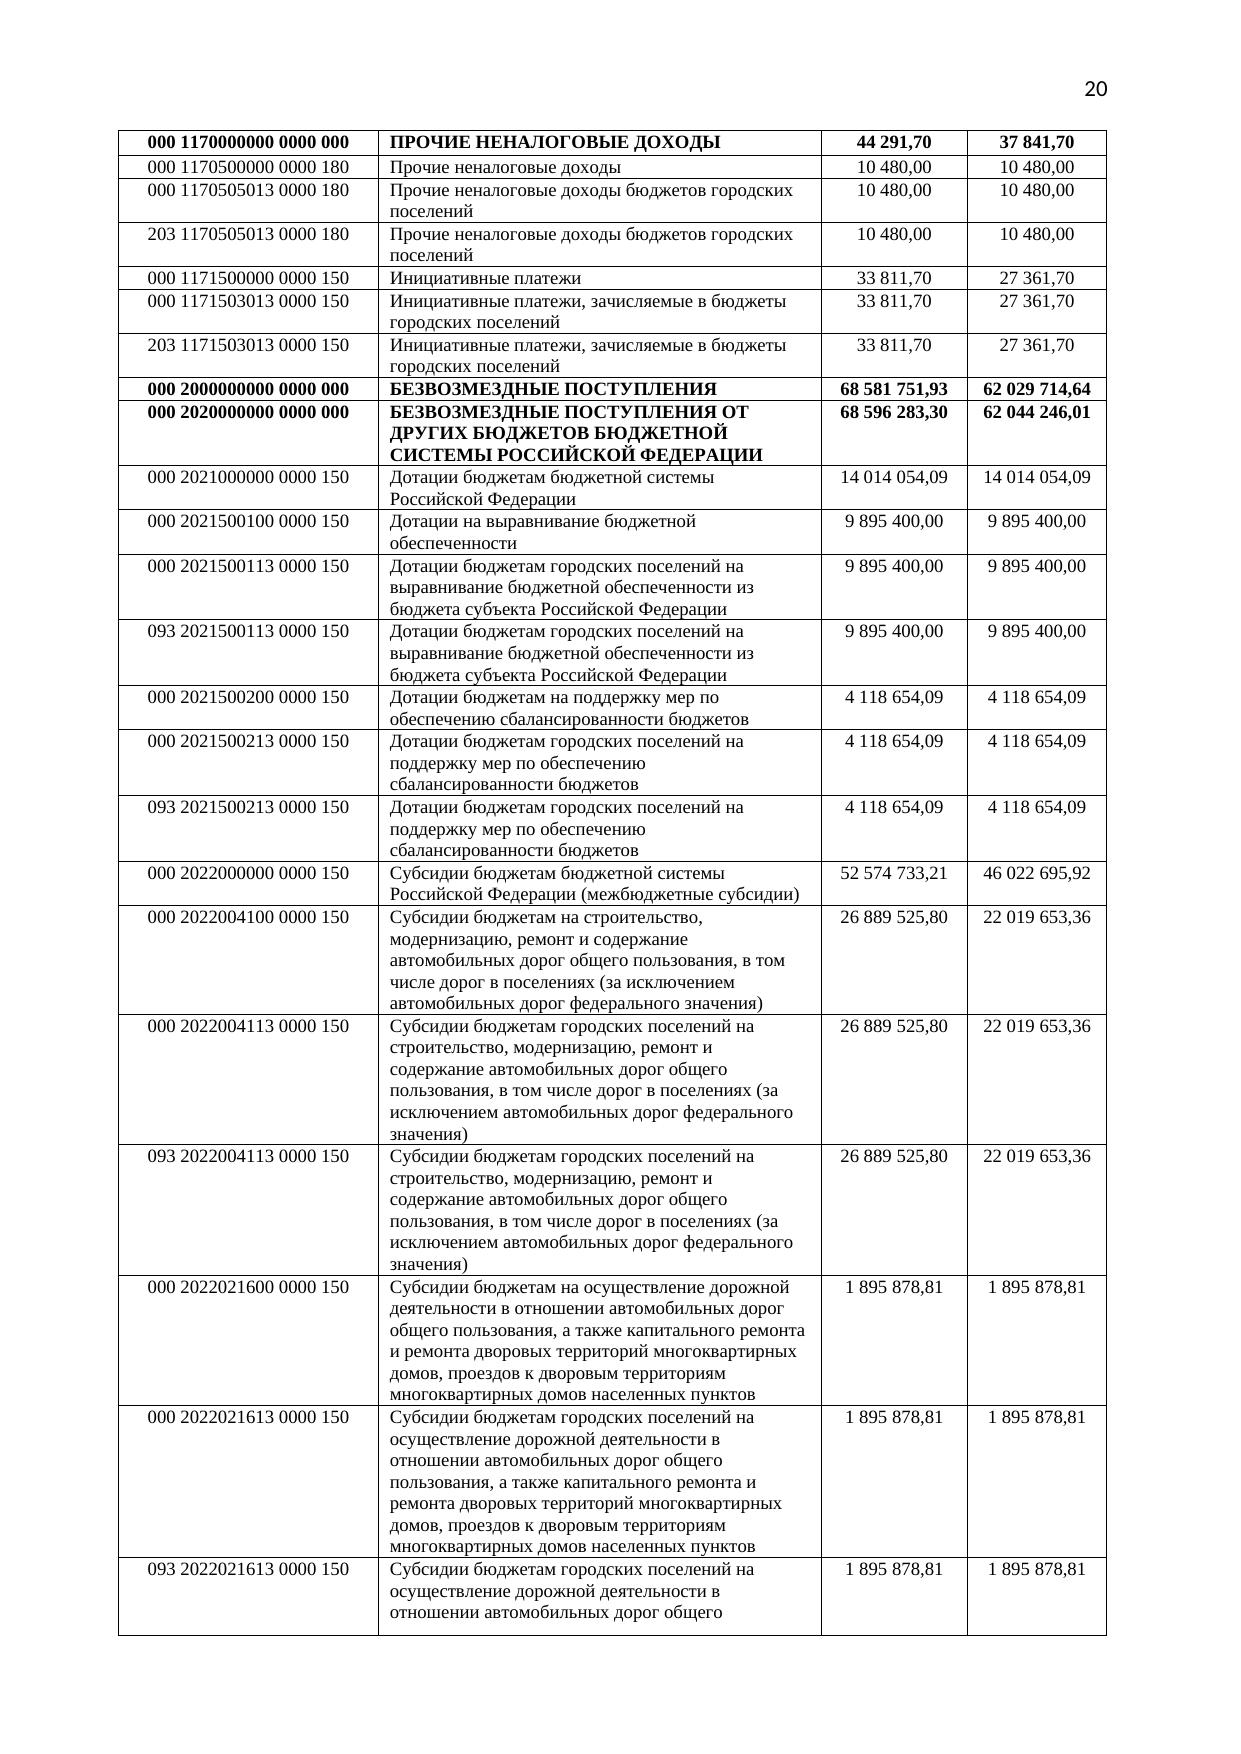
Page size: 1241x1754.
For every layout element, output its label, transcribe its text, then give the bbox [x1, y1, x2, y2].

table_cell 9 895 400,00 [822, 510, 967, 553]
table_cell Дотации бюджетам городских поселений на выравнивание бюджетной обеспеченности из бюджета субъекта Российской Федерации [379, 620, 821, 685]
table_cell 1 895 878,81 [968, 1406, 1106, 1557]
table_cell 26 889 525,80 [822, 1145, 967, 1274]
table_cell 37 841,70 [968, 131, 1106, 155]
table_cell Дотации на выравнивание бюджетной обеспеченности [379, 510, 821, 553]
table_cell 4 118 654,09 [968, 686, 1106, 729]
table_cell Субсидии бюджетам бюджетной системы Российской Федерации (межбюджетные субсидии) [379, 862, 821, 905]
table_cell 000 2022004100 0000 150 [119, 906, 378, 1014]
table_cell 27 361,70 [968, 267, 1106, 288]
table_cell Инициативные платежи, зачисляемые в бюджеты городских поселений [379, 290, 821, 333]
table_cell Субсидии бюджетам городских поселений на строительство, модернизацию, ремонт и содержание автомобильных дорог общего пользования, в том числе дорог в поселениях (за исключением автомобильных дорог федерального значения) [379, 1145, 821, 1274]
table_cell 1 895 878,81 [822, 1558, 967, 1635]
table_cell 000 1170500000 0000 180 [119, 156, 378, 178]
table_cell 52 574 733,21 [822, 862, 967, 905]
table_cell 9 895 400,00 [968, 620, 1106, 685]
table_cell 000 2021500200 0000 150 [119, 686, 378, 729]
table_cell Инициативные платежи [379, 267, 821, 288]
table_cell 093 2022004113 0000 150 [119, 1145, 378, 1274]
table_cell 4 118 654,09 [968, 730, 1106, 795]
table_cell 1 895 878,81 [822, 1276, 967, 1405]
table_cell 000 1171500000 0000 150 [119, 267, 378, 288]
table_cell 26 889 525,80 [822, 1015, 967, 1144]
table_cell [119, 1558, 378, 1635]
table_cell БЕЗВОЗМЕЗДНЫЕ ПОСТУПЛЕНИЯ [379, 378, 821, 399]
table_cell 22 019 653,36 [968, 1145, 1106, 1274]
table_cell 27 361,70 [968, 334, 1106, 377]
table_cell 26 889 525,80 [822, 906, 967, 1014]
table_cell 9 895 400,00 [822, 555, 967, 619]
table_cell Дотации бюджетам городских поселений на поддержку мер по обеспечению сбалансированности бюджетов [379, 796, 821, 861]
table_cell 62 044 246,01 [968, 401, 1106, 465]
table_cell 33 811,70 [822, 334, 967, 377]
table_cell 1 895 878,81 [822, 1406, 967, 1557]
table_cell 000 2020000000 0000 000 [119, 401, 378, 465]
table_cell 10 480,00 [822, 179, 967, 222]
table_cell Прочие неналоговые доходы бюджетов городских поселений [379, 179, 821, 222]
table_cell 46 022 695,92 [968, 862, 1106, 905]
table_cell Субсидии бюджетам на строительство, модернизацию, ремонт и содержание автомобильных дорог общего пользования, в том числе дорог в поселениях (за исключением автомобильных дорог федерального значения) [379, 906, 821, 1014]
table_cell 000 2000000000 0000 000 [119, 378, 378, 399]
table_cell Субсидии бюджетам на осуществление дорожной деятельности в отношении автомобильных дорог общего пользования, а также капитального ремонта и ремонта дворовых территорий многоквартирных домов, проездов к дворовым территориям многоквартирных домов населенных пунктов [379, 1276, 821, 1405]
table_cell 000 1170505013 0000 180 [119, 179, 378, 222]
table_cell 68 581 751,93 [822, 378, 967, 399]
table_cell 33 811,70 [822, 267, 967, 288]
table_cell 000 2021000000 0000 150 [119, 466, 378, 509]
table_cell Дотации бюджетам на поддержку мер по обеспечению сбалансированности бюджетов [379, 686, 821, 729]
table_cell 093 2021500213 0000 150 [119, 796, 378, 861]
table_cell 000 2021500100 0000 150 [119, 510, 378, 553]
table_cell БЕЗВОЗМЕЗДНЫЕ ПОСТУПЛЕНИЯ ОТ ДРУГИХ БЮДЖЕТОВ БЮДЖЕТНОЙ СИСТЕМЫ РОССИЙСКОЙ ФЕДЕРАЦИИ [379, 401, 821, 465]
table_cell 000 2022021613 0000 150 [119, 1406, 378, 1557]
table_cell 000 1170000000 0000 000 [119, 131, 378, 155]
table_cell 9 895 400,00 [968, 510, 1106, 553]
table_cell 4 118 654,09 [822, 686, 967, 729]
table_cell 22 019 653,36 [968, 1015, 1106, 1144]
table_cell 1 895 878,81 [968, 1558, 1106, 1635]
table_cell 14 014 054,09 [968, 466, 1106, 509]
table_cell ПРОЧИЕ НЕНАЛОГОВЫЕ ДОХОДЫ [379, 131, 821, 155]
table_cell Субсидии бюджетам городских поселений на строительство, модернизацию, ремонт и содержание автомобильных дорог общего пользования, в том числе дорог в поселениях (за исключением автомобильных дорог федерального значения) [379, 1015, 821, 1144]
table_cell 10 480,00 [822, 156, 967, 178]
table_cell 4 118 654,09 [822, 796, 967, 861]
table_cell 000 2021500213 0000 150 [119, 730, 378, 795]
table_cell 68 596 283,30 [822, 401, 967, 465]
table_cell 10 480,00 [968, 156, 1106, 178]
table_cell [379, 1558, 821, 1635]
table_cell 33 811,70 [822, 290, 967, 333]
table_cell 9 895 400,00 [822, 620, 967, 685]
table_cell 000 1171503013 0000 150 [119, 290, 378, 333]
table_cell 44 291,70 [822, 131, 967, 155]
table_cell 093 2021500113 0000 150 [119, 620, 378, 685]
table_cell 000 2022021600 0000 150 [119, 1276, 378, 1405]
table_cell 1 895 878,81 [968, 1276, 1106, 1405]
table_cell 203 1171503013 0000 150 [119, 334, 378, 377]
table_cell 4 118 654,09 [822, 730, 967, 795]
table_cell 000 2021500113 0000 150 [119, 555, 378, 619]
table_cell 62 029 714,64 [968, 378, 1106, 399]
table_cell 10 480,00 [968, 179, 1106, 222]
table_cell Инициативные платежи, зачисляемые в бюджеты городских поселений [379, 334, 821, 377]
table_cell Прочие неналоговые доходы [379, 156, 821, 178]
table_cell Прочие неналоговые доходы бюджетов городских поселений [379, 223, 821, 266]
table_cell 4 118 654,09 [968, 796, 1106, 861]
table_cell Дотации бюджетам городских поселений на поддержку мер по обеспечению сбалансированности бюджетов [379, 730, 821, 795]
table_cell 10 480,00 [822, 223, 967, 266]
table_cell 10 480,00 [968, 223, 1106, 266]
table_cell 22 019 653,36 [968, 906, 1106, 1014]
table_cell 203 1170505013 0000 180 [119, 223, 378, 266]
table_cell 14 014 054,09 [822, 466, 967, 509]
table_cell 27 361,70 [968, 290, 1106, 333]
table_cell Дотации бюджетам бюджетной системы Российской Федерации [379, 466, 821, 509]
table_cell 9 895 400,00 [968, 555, 1106, 619]
table_cell Дотации бюджетам городских поселений на выравнивание бюджетной обеспеченности из бюджета субъекта Российской Федерации [379, 555, 821, 619]
table_cell 000 2022004113 0000 150 [119, 1015, 378, 1144]
table_cell 000 2022000000 0000 150 [119, 862, 378, 905]
